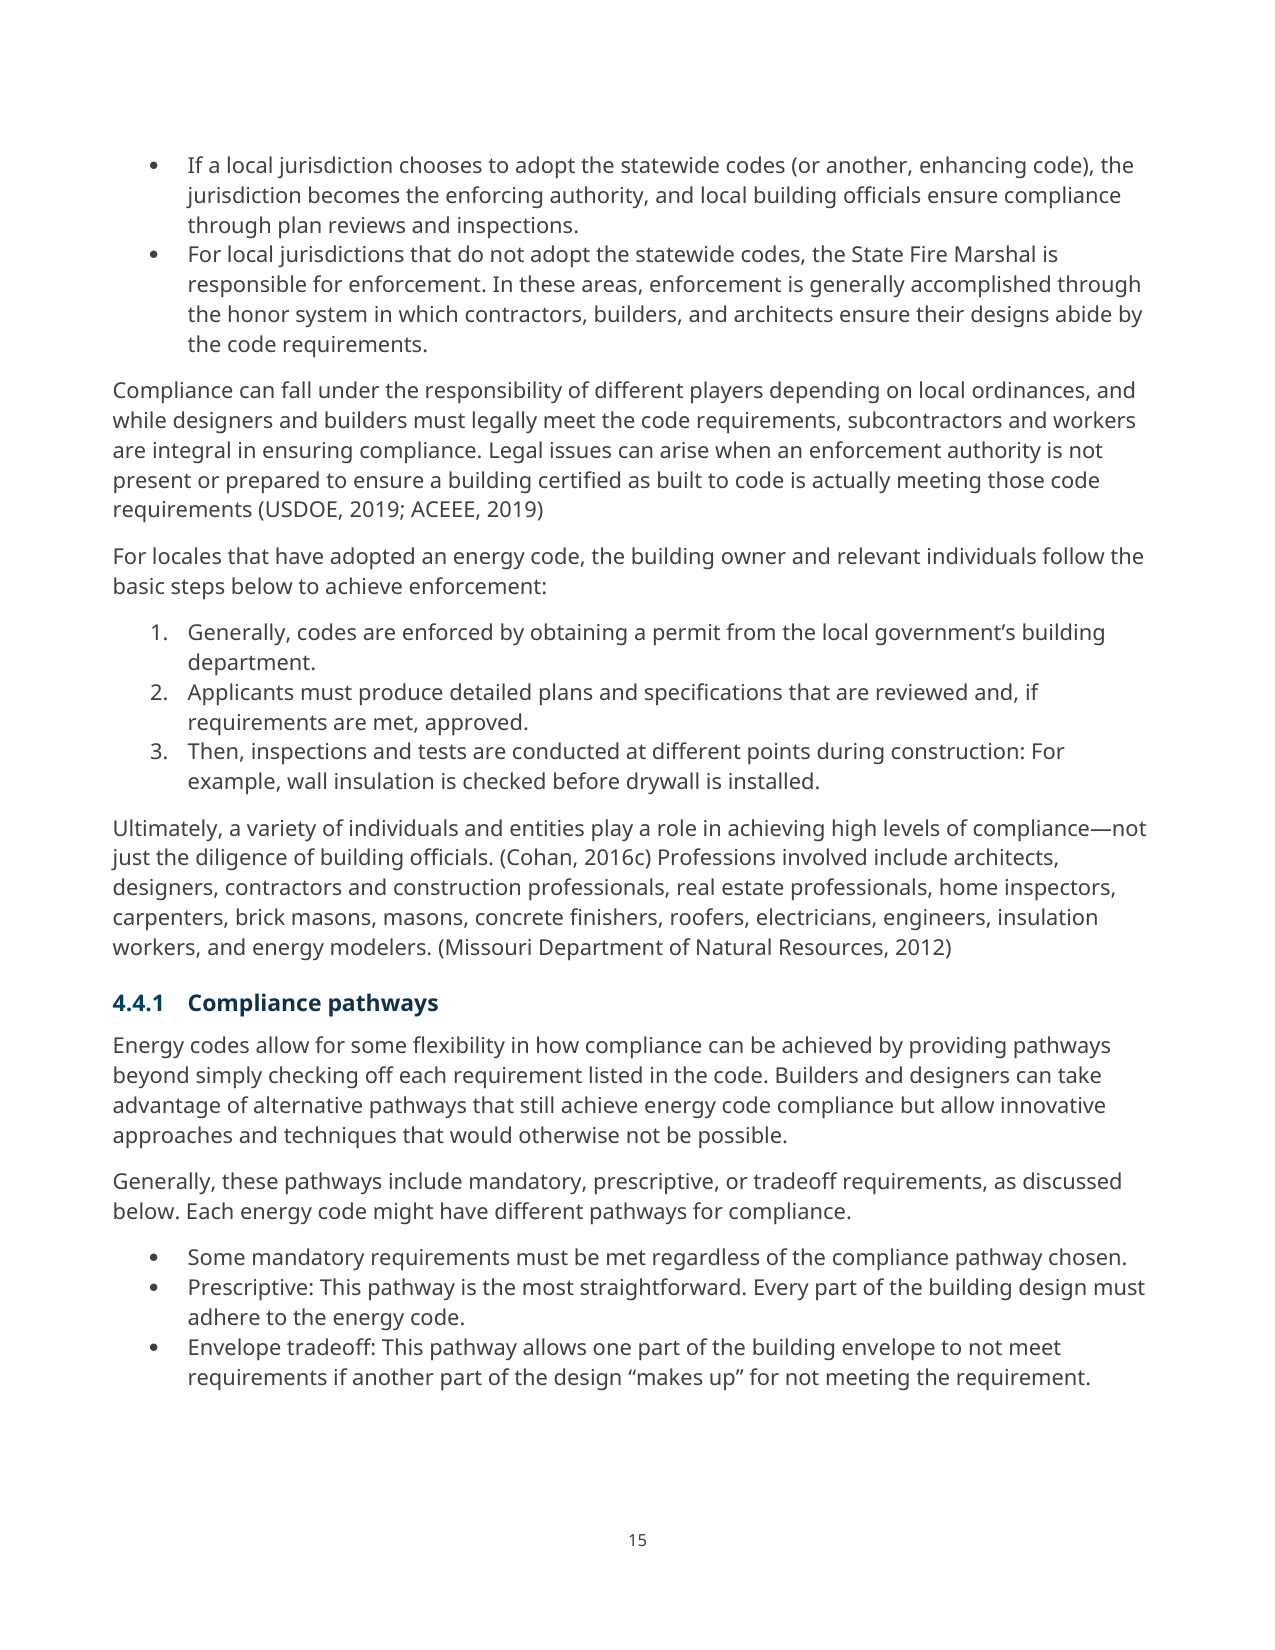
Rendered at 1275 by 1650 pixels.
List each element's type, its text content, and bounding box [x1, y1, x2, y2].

list Applicants must produce detailed plans and specifications that are reviewed and, if requirements are met, approved. [150, 677, 1162, 736]
text Energy codes allow for some flexibility in how compliance can be achieved by providing pathways beyond simply checking off each requirement listed in the code. Builders and designers can take advantage of alternative pathways that still achieve energy code compliance but allow innovative approaches and techniques that would otherwise not be possible. [112, 1030, 1162, 1149]
list If a local jurisdiction chooses to adopt the statewide codes (or another, enhancing code), the jurisdiction becomes the enforcing authority, and local building officials ensure compliance through plan reviews and inspections. [150, 150, 1162, 239]
text Compliance can fall under the responsibility of different players depending on local ordinances, and while designers and builders must legally meet the code requirements, subcontractors and workers are integral in ensuring compliance. Legal issues can arise when an enforcement authority is not present or prepared to ensure a building certified as built to code is actually meeting those code requirements (USDOE, 2019; ACEEE, 2019) [112, 375, 1162, 524]
list For local jurisdictions that do not adopt the statewide codes, the State Fire Marshal is responsible for enforcement. In these areas, enforcement is generally accomplished through the honor system in which contractors, builders, and architects ensure their designs abide by the code requirements. [150, 239, 1162, 358]
list Generally, codes are enforced by obtaining a permit from the local government’s building department. [150, 617, 1162, 677]
text For locales that have adopted an energy code, the building owner and relevant individuals follow the basic steps below to achieve enforcement: [112, 541, 1162, 600]
text Ultimately, a variety of individuals and entities play a role in achieving high levels of compliance—not just the diligence of building officials. (Cohan, 2016c) Professions involved include architects, designers, contractors and construction professionals, real estate professionals, home inspectors, carpenters, brick masons, masons, concrete finishers, roofers, electricians, engineers, insulation workers, and energy modelers. (Missouri Department of Natural Resources, 2012) [112, 812, 1162, 961]
list Envelope tradeoff: This pathway allows one part of the building envelope to not meet requirements if another part of the design “makes up” for not meeting the requirement. [150, 1332, 1162, 1391]
subtitle Compliance pathways [112, 986, 1162, 1018]
text Generally, these pathways include mandatory, prescriptive, or tradeoff requirements, as discussed below. Each energy code might have different pathways for compliance. [112, 1166, 1162, 1226]
list Prescriptive: This pathway is the most straightforward. Every part of the building design must adhere to the energy code. [150, 1272, 1162, 1332]
list Some mandatory requirements must be met regardless of the compliance pathway chosen. [150, 1242, 1162, 1272]
list Then, inspections and tests are conducted at different points during construction: For example, wall insulation is checked before drywall is installed. [150, 736, 1162, 796]
